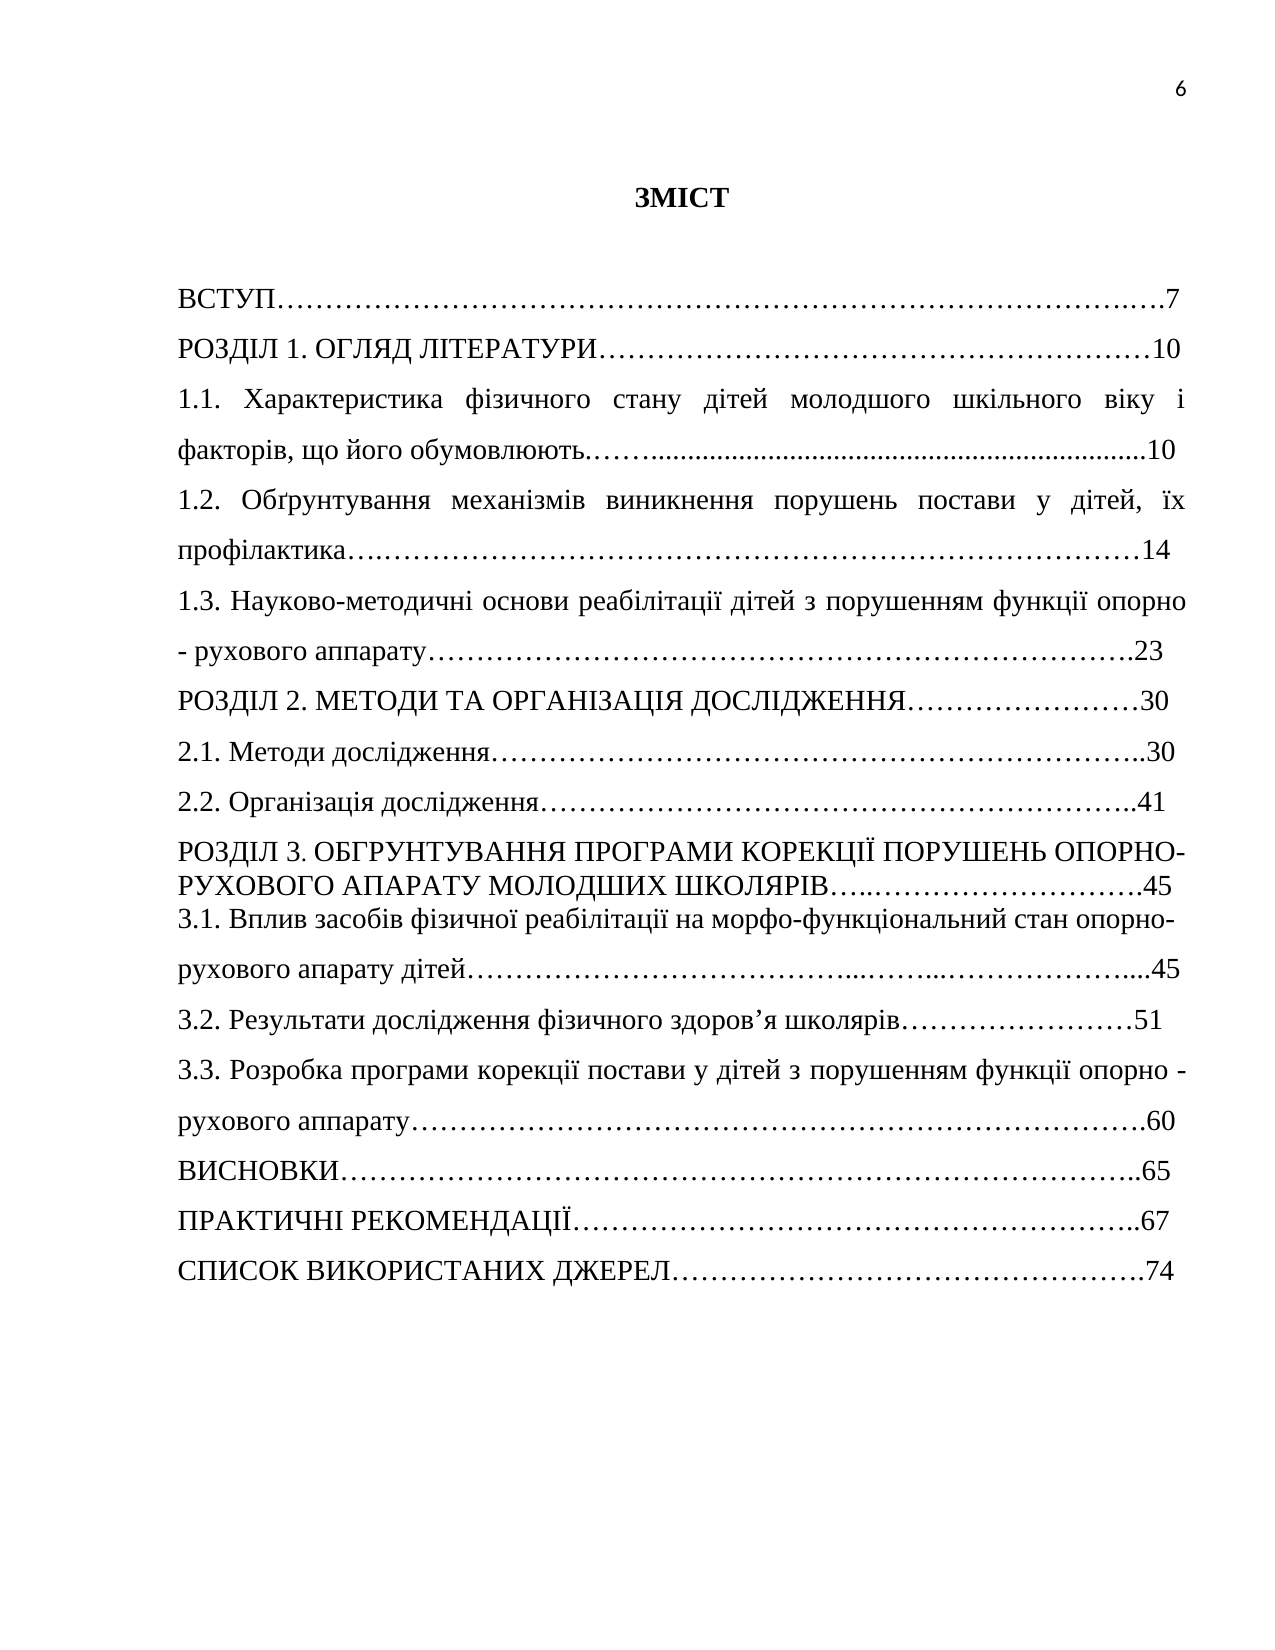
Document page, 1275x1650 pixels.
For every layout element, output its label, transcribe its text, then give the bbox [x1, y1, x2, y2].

text 2.1. Методи дослідження…………………………………………………………..30 [177, 734, 1186, 767]
text ВИСНОВКИ………………………………………………………………………..65 [177, 1153, 1186, 1186]
text 2.2. Організація дослідження……………………………………………………..41 [177, 784, 1186, 817]
text СПИСОК ВИКОРИСТАНИХ ДЖЕРЕЛ………………………………………….74 [177, 1253, 1186, 1287]
text ЗМІСТ [177, 180, 1186, 214]
text 1.3. Науково-методичні основи реабілітації дітей з порушенням функції опорно - рухового аппарату……………………………………………………………….23 [177, 583, 1186, 667]
text 1.1. Характеристика фізичного стану дітей молодшого шкільного віку і факторів, що його обумовлюють.……....................................................................10 [177, 381, 1186, 465]
text РОЗДІЛ 3. ОБГРУНТУВАННЯ ПРОГРАМИ КОРЕКЦІЇ ПОРУШЕНЬ ОПОРНО-РУХОВОГО АПАРАТУ МОЛОДШИХ ШКОЛЯРІВ…..……………………….45 [177, 834, 1186, 901]
text 3.3. Розробка програми корекції постави у дітей з порушенням функції опорно - рухового аппарату………………………………………………………………….60 [177, 1052, 1186, 1136]
text 1.2. Обґрунтування механізмів виникнення порушень постави у дітей, їх профілактика….……………………………………………………………………14 [177, 482, 1186, 566]
text ВСТУП…………………………………………………………………………….….7 [177, 281, 1186, 314]
text РОЗДІЛ 1. Огляд лІтератури…………………………………………………10 [177, 331, 1186, 365]
text 3.1. Вплив засобів фізичної реабілітації на морфо-функціональний стан опорно-рухового апарату дітей…………………………………...……...………………....45 [177, 901, 1186, 985]
text РОЗДІЛ 2. МЕТОДИ ТА ОРГАНІЗАЦІЯ ДОСЛІДЖЕННЯ……………………30 [177, 683, 1186, 717]
text 3.2. Результати дослідження фізичного здоров’я школярів……………………51 [177, 1002, 1186, 1036]
text ПРАКТИЧНІ РЕКОМЕНДАЦІЇ…………………………………………………..67 [177, 1203, 1186, 1237]
